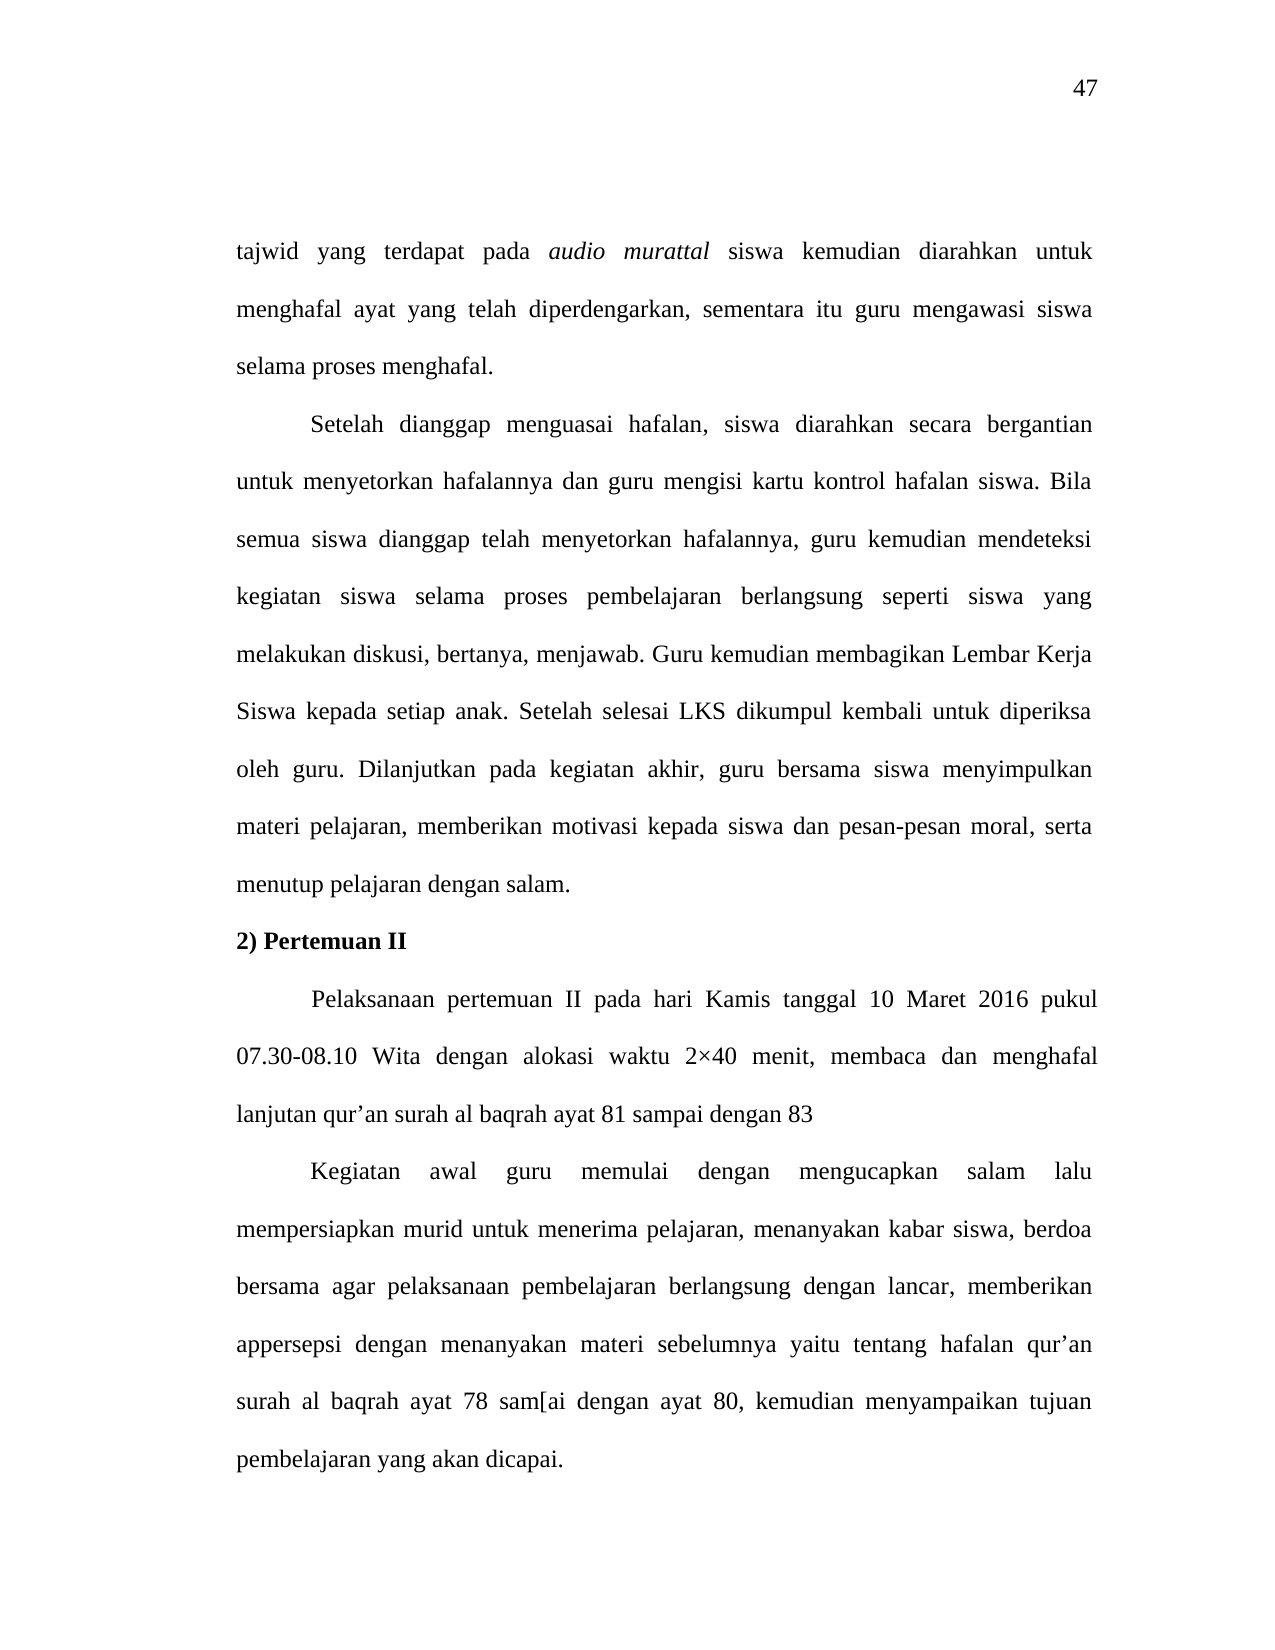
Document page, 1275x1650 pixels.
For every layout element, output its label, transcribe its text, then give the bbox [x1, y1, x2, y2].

list Setelah dianggap menguasai hafalan, siswa diarahkan secara bergantian untuk menyetorkan hafalannya dan guru mengisi kartu kontrol hafalan siswa. Bila semua siswa dianggap telah menyetorkan hafalannya, guru kemudian mendeteksi kegiatan siswa selama proses pembelajaran berlangsung seperti siswa yang melakukan diskusi, bertanya, menjawab. Guru kemudian membagikan Lembar Kerja Siswa kepada setiap anak. Setelah selesai LKS dikumpul kembali untuk diperiksa oleh guru. Dilanjutkan pada kegiatan akhir, guru bersama siswa menyimpulkan materi pelajaran, memberikan motivasi kepada siswa dan pesan-pesan moral, serta menutup pelajaran dengan salam. [236, 409, 1093, 897]
list Kegiatan awal guru memulai dengan mengucapkan salam lalu mempersiapkan murid untuk menerima pelajaran, menanyakan kabar siswa, berdoa bersama agar pelaksanaan pembelajaran berlangsung dengan lancar, memberikan appersepsi dengan menanyakan materi sebelumnya yaitu tentang hafalan qur’an surah al baqrah ayat 78 sam[ai dengan ayat 80, kemudian menyampaikan tujuan pembelajaran yang akan dicapai. [236, 1156, 1093, 1472]
text 2) Pertemuan II [236, 926, 1093, 955]
text Pelaksanaan pertemuan II pada hari Kamis tanggal 10 Maret 2016 pukul 07.30-08.10 Wita dengan alokasi waktu 2×40 menit, membaca dan menghafal lanjutan qur’an surah al baqrah ayat 81 sampai dengan 83 [236, 984, 1098, 1127]
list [236, 236, 1093, 380]
